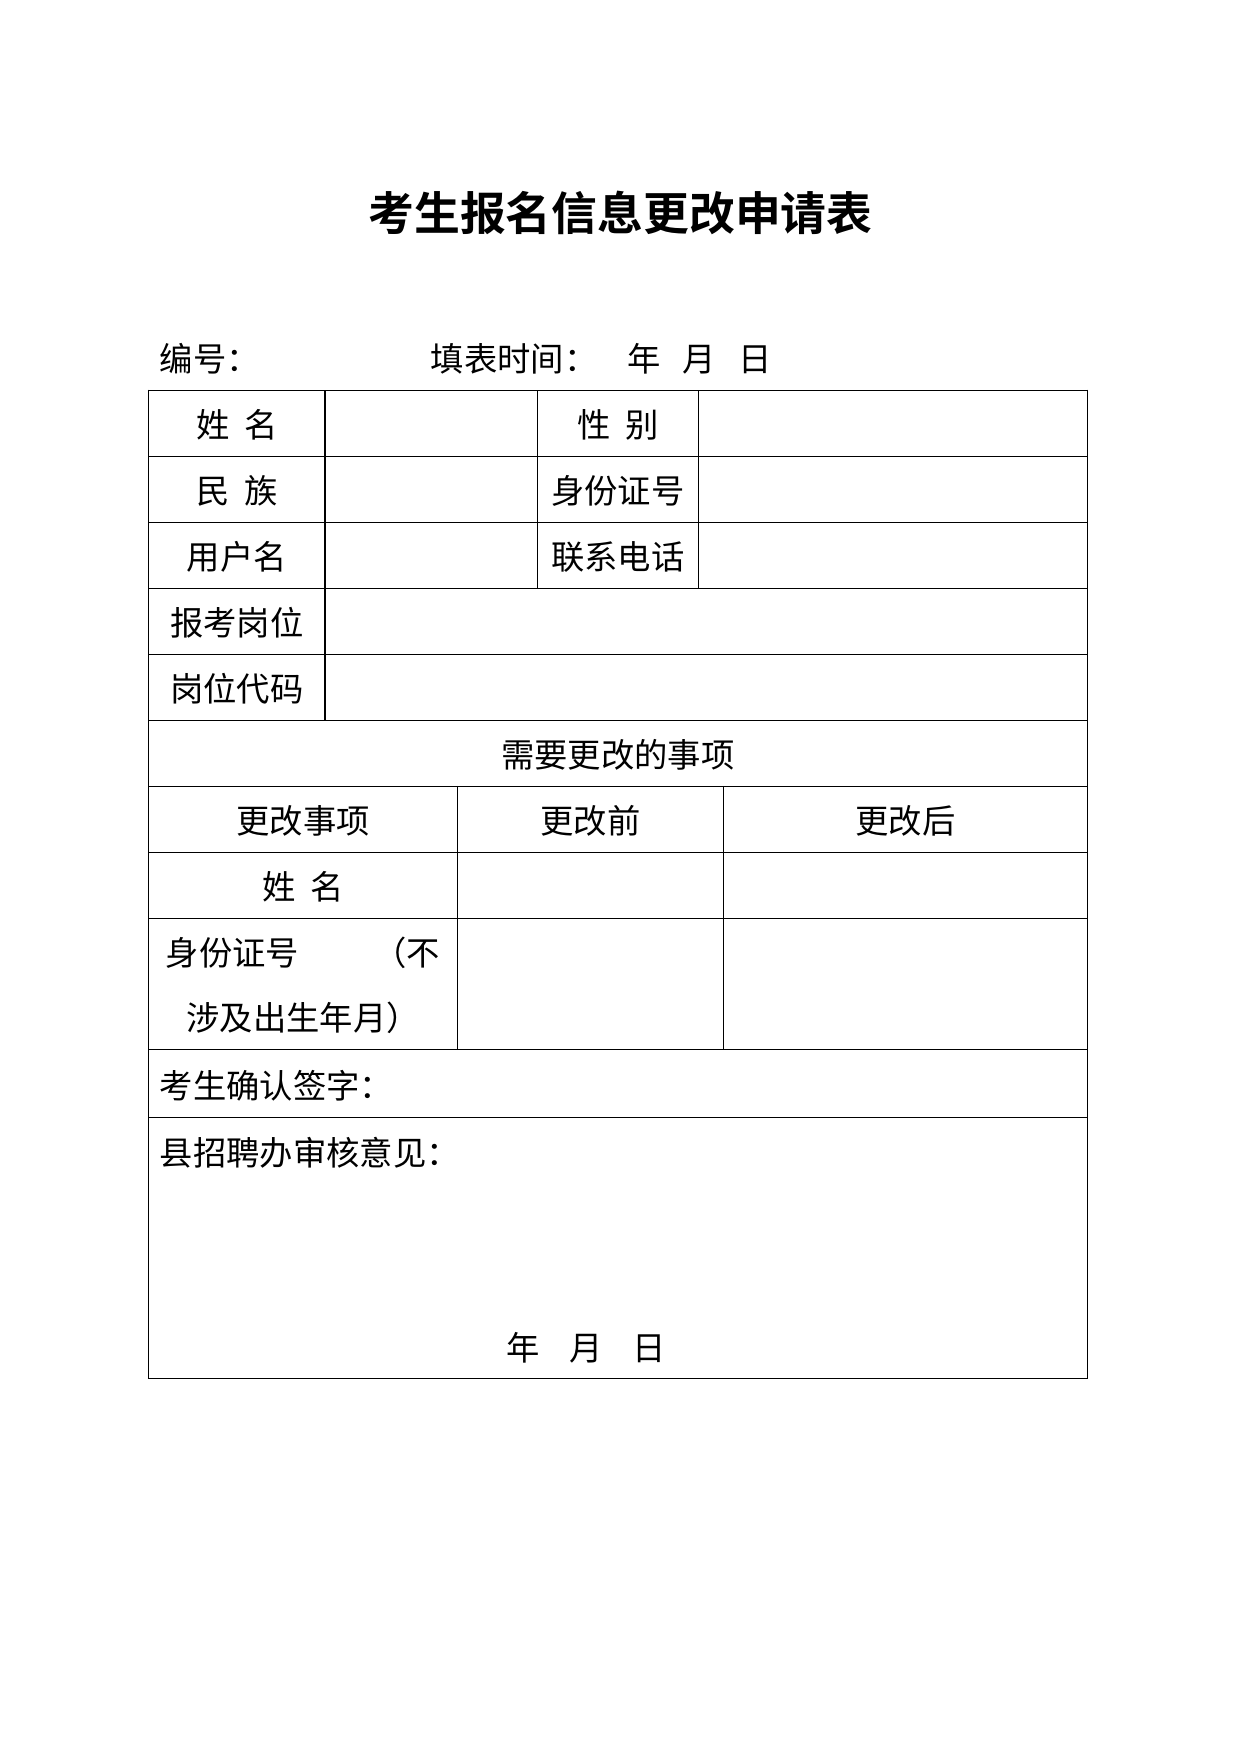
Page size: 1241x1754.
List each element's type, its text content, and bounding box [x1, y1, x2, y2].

text 考生报名信息更改申请表 [159, 162, 1081, 259]
text 编号： 填表时间： 年 月 日 [159, 324, 1081, 389]
table_cell 岗位代码 [149, 655, 324, 720]
table_header 姓 名 [149, 391, 324, 456]
table_header [326, 391, 537, 456]
table_cell 更改后 [724, 787, 1087, 852]
table_cell 需要更改的事项 [149, 721, 1087, 786]
table_cell [326, 457, 537, 522]
table_cell 用户名 [149, 523, 324, 588]
table_cell [458, 853, 723, 918]
table_header [699, 391, 1087, 456]
table_cell 更改事项 [149, 787, 457, 852]
table_cell [699, 457, 1087, 522]
table_cell [326, 589, 1087, 654]
table_cell 身份证号 [538, 457, 698, 522]
table_header 性 别 [538, 391, 698, 456]
table_cell [326, 523, 537, 588]
table_cell 身份证号 （不涉及出生年月） [149, 919, 457, 1049]
table_cell 考生确认签字： [149, 1050, 1087, 1117]
table_cell 更改前 [458, 787, 723, 852]
table_cell [724, 853, 1087, 918]
table_cell [699, 523, 1087, 588]
table_cell 县招聘办审核意见： 年 月 日 [149, 1118, 1087, 1378]
table_cell 姓 名 [149, 853, 457, 918]
table_cell [724, 919, 1087, 1049]
table_cell 联系电话 [538, 523, 698, 588]
table_cell [458, 919, 723, 1049]
table_cell [326, 655, 1087, 720]
table_cell 报考岗位 [149, 589, 324, 654]
table_cell 民 族 [149, 457, 324, 522]
